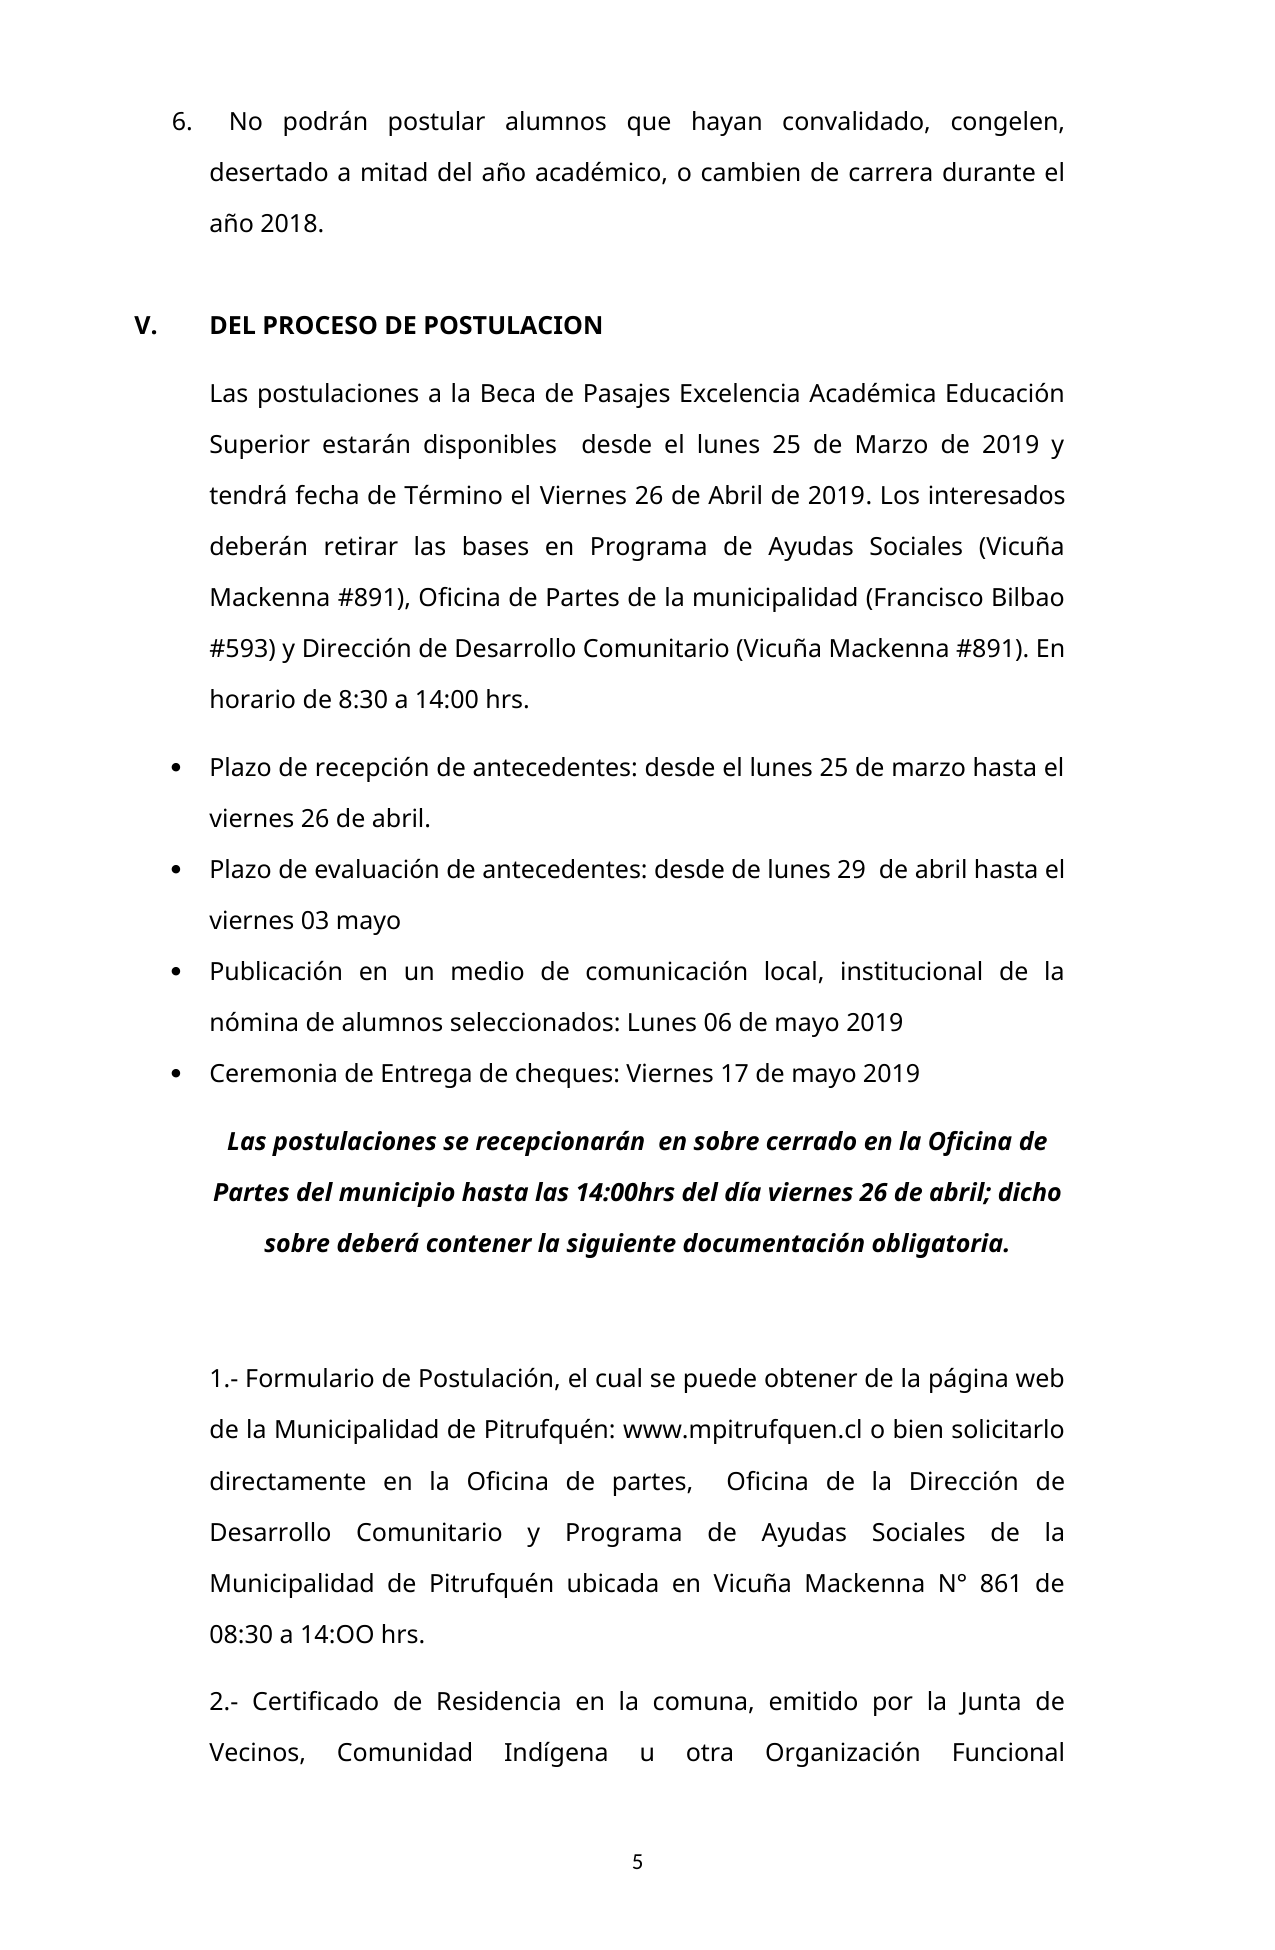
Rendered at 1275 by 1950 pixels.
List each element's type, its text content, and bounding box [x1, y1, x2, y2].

list No podrán postular alumnos que hayan convalidado, congelen, desertado a mitad del año académico, o cambien de carrera durante el año 2018. [172, 104, 1066, 240]
text Las postulaciones se recepcionarán en sobre cerrado en la Oficina de Partes del municipio hasta las 14:00hrs del día viernes 26 de abril; dicho sobre deberá contener la siguiente documentación obligatoria. [209, 1123, 1066, 1260]
text 1.- Formulario de Postulación, el cual se puede obtener de la página web de la Municipalidad de Pitrufquén: www.mpitrufquen.cl o bien solicitarlo directamente en la Oficina de partes, Oficina de la Dirección de Desarrollo Comunitario y Programa de Ayudas Sociales de la Municipalidad de Pitrufquén ubicada en Vicuña Mackenna N° 861 de 08:30 a 14:OO hrs. [209, 1361, 1066, 1650]
list Publicación en un medio de comunicación local, institucional de la nómina de alumnos seleccionados: Lunes 06 de mayo 2019 [172, 954, 1066, 1039]
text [209, 1684, 1066, 1769]
list Ceremonia de Entrega de cheques: Viernes 17 de mayo 2019 [172, 1056, 1066, 1090]
text Las postulaciones a la Beca de Pasajes Excelencia Académica Educación Superior estarán disponibles desde el lunes 25 de Marzo de 2019 y tendrá fecha de Término el Viernes 26 de Abril de 2019. Los interesados deberán retirar las bases en Programa de Ayudas Sociales (Vicuña Mackenna #891), Oficina de Partes de la municipalidad (Francisco Bilbao #593) y Dirección de Desarrollo Comunitario (Vicuña Mackenna #891). En horario de 8:30 a 14:00 hrs. [209, 376, 1066, 716]
list DEL PROCESO DE POSTULACION [134, 308, 1066, 342]
list Plazo de evaluación de antecedentes: desde de lunes 29 de abril hasta el viernes 03 mayo [172, 852, 1066, 937]
list Plazo de recepción de antecedentes: desde el lunes 25 de marzo hasta el viernes 26 de abril. [172, 749, 1066, 835]
